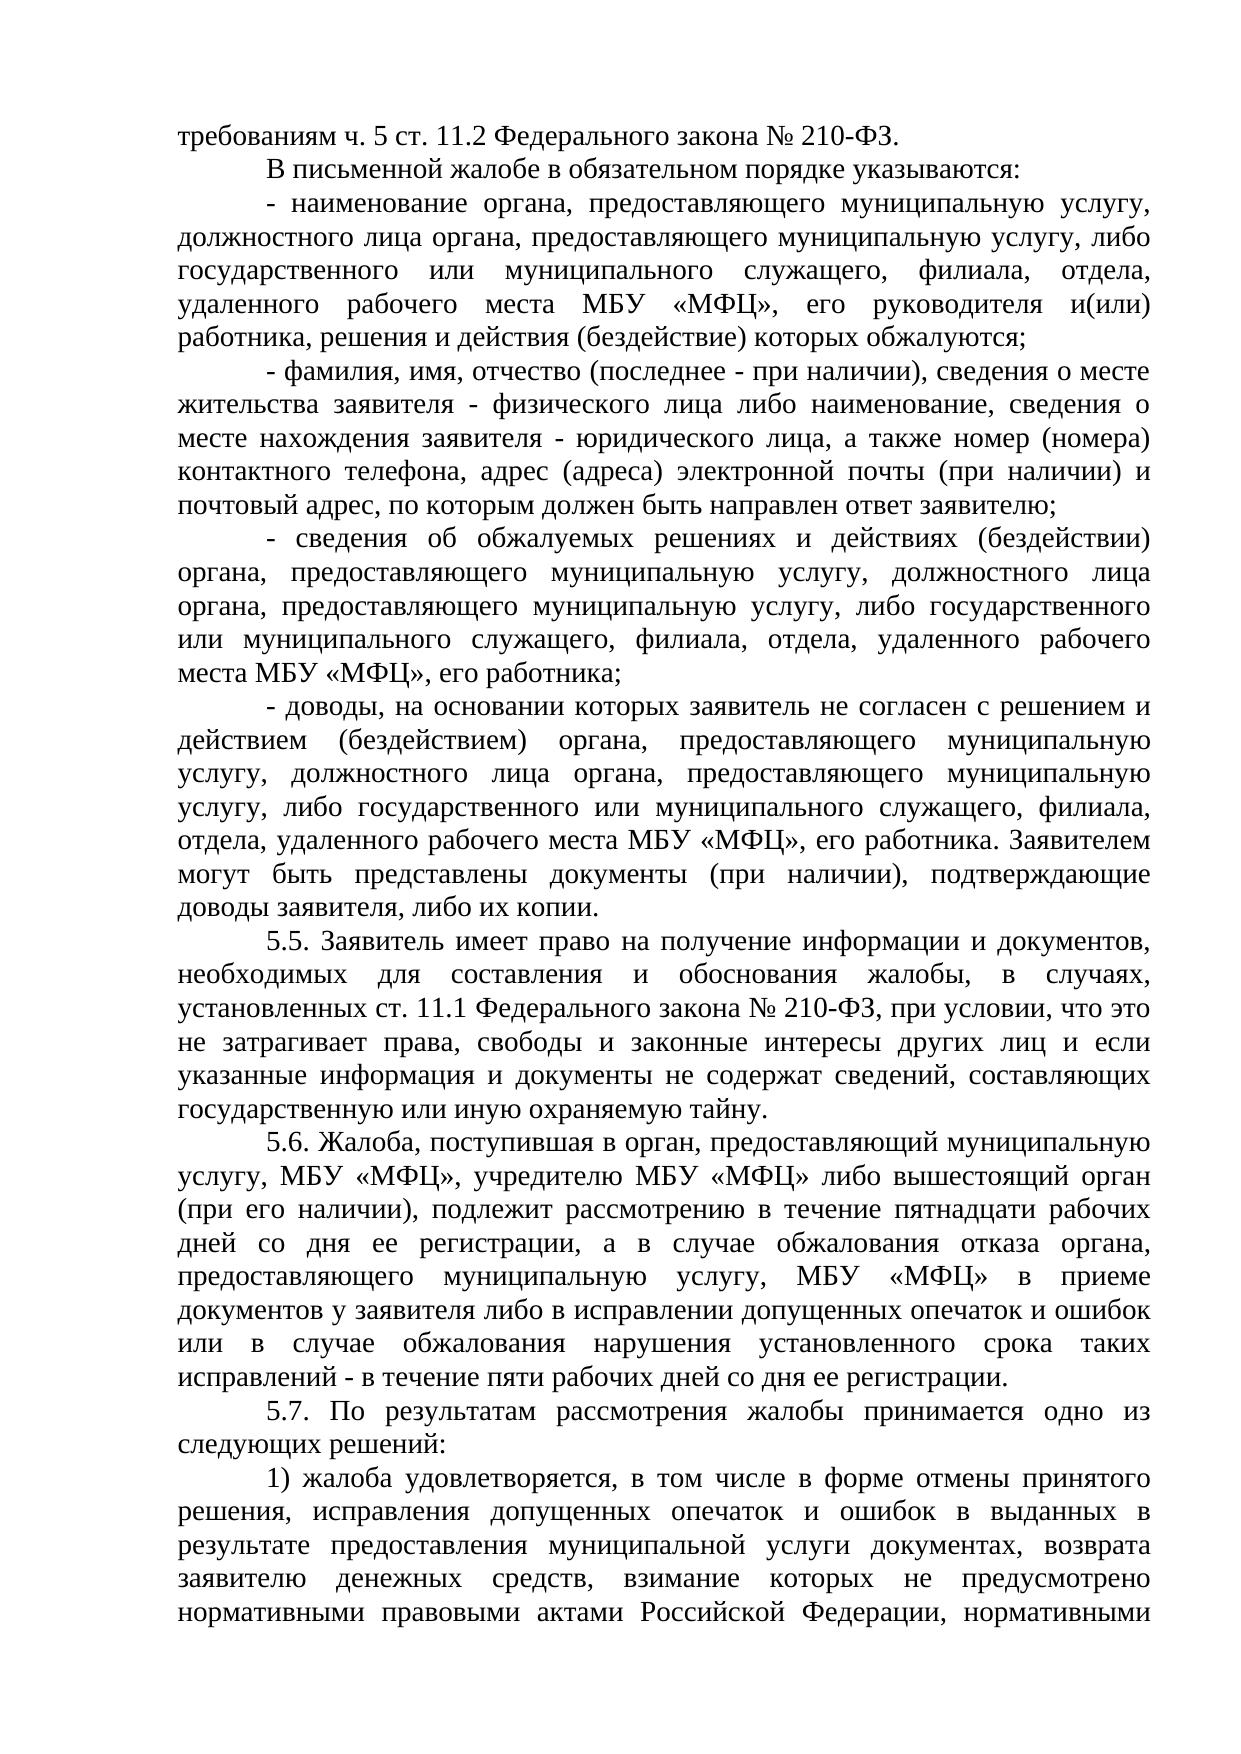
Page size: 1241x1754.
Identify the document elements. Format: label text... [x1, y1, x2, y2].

text - доводы, на основании которых заявитель не согласен с решением и действием (бездействием) органа, предоставляющего муниципальную услугу, должностного лица органа, предоставляющего муниципальную услугу, либо государственного или муниципального служащего, филиала, отдела, удаленного рабочего места МБУ «МФЦ», его работника. Заявителем могут быть представлены документы (при наличии), подтверждающие доводы заявителя, либо их копии. [177, 688, 1152, 923]
text - наименование органа, предоставляющего муниципальную услугу, должностного лица органа, предоставляющего муниципальную услугу, либо государственного или муниципального служащего, филиала, отдела, удаленного рабочего места МБУ «МФЦ», его руководителя и(или) работника, решения и действия (бездействие) которых обжалуются; [177, 185, 1152, 353]
text 5.6. Жалоба, поступившая в орган, предоставляющий муниципальную услугу, МБУ «МФЦ», учредителю МБУ «МФЦ» либо вышестоящий орган (при его наличии), подлежит рассмотрению в течение пятнадцати рабочих дней со дня ее регистрации, а в случае обжалования отказа органа, предоставляющего муниципальную услугу, МБУ «МФЦ» в приеме документов у заявителя либо в исправлении допущенных опечаток и ошибок или в случае обжалования нарушения установленного срока таких исправлений - в течение пяти рабочих дней со дня ее регистрации. [177, 1124, 1152, 1393]
text - сведения об обжалуемых решениях и действиях (бездействии) органа, предоставляющего муниципальную услугу, должностного лица органа, предоставляющего муниципальную услугу, либо государственного или муниципального служащего, филиала, отдела, удаленного рабочего места МБУ «МФЦ», его работника; [177, 521, 1152, 688]
text 5.7. По результатам рассмотрения жалобы принимается одно из следующих решений: [177, 1393, 1152, 1460]
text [177, 118, 1152, 152]
text - фамилия, имя, отчество (последнее - при наличии), сведения о месте жительства заявителя - физического лица либо наименование, сведения о месте нахождения заявителя - юридического лица, а также номер (номера) контактного телефона, адрес (адреса) электронной почты (при наличии) и почтовый адрес, по которым должен быть направлен ответ заявителю; [177, 353, 1152, 521]
text 5.5. Заявитель имеет право на получение информации и документов, необходимых для составления и обоснования жалобы, в случаях, установленных ст. 11.1 Федерального закона № 210-ФЗ, при условии, что это не затрагивает права, свободы и законные интересы других лиц и если указанные информация и документы не содержат сведений, составляющих государственную или иную охраняемую тайну. [177, 923, 1152, 1124]
text В письменной жалобе в обязательном порядке указываются: [177, 152, 1152, 185]
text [177, 1460, 1152, 1627]
